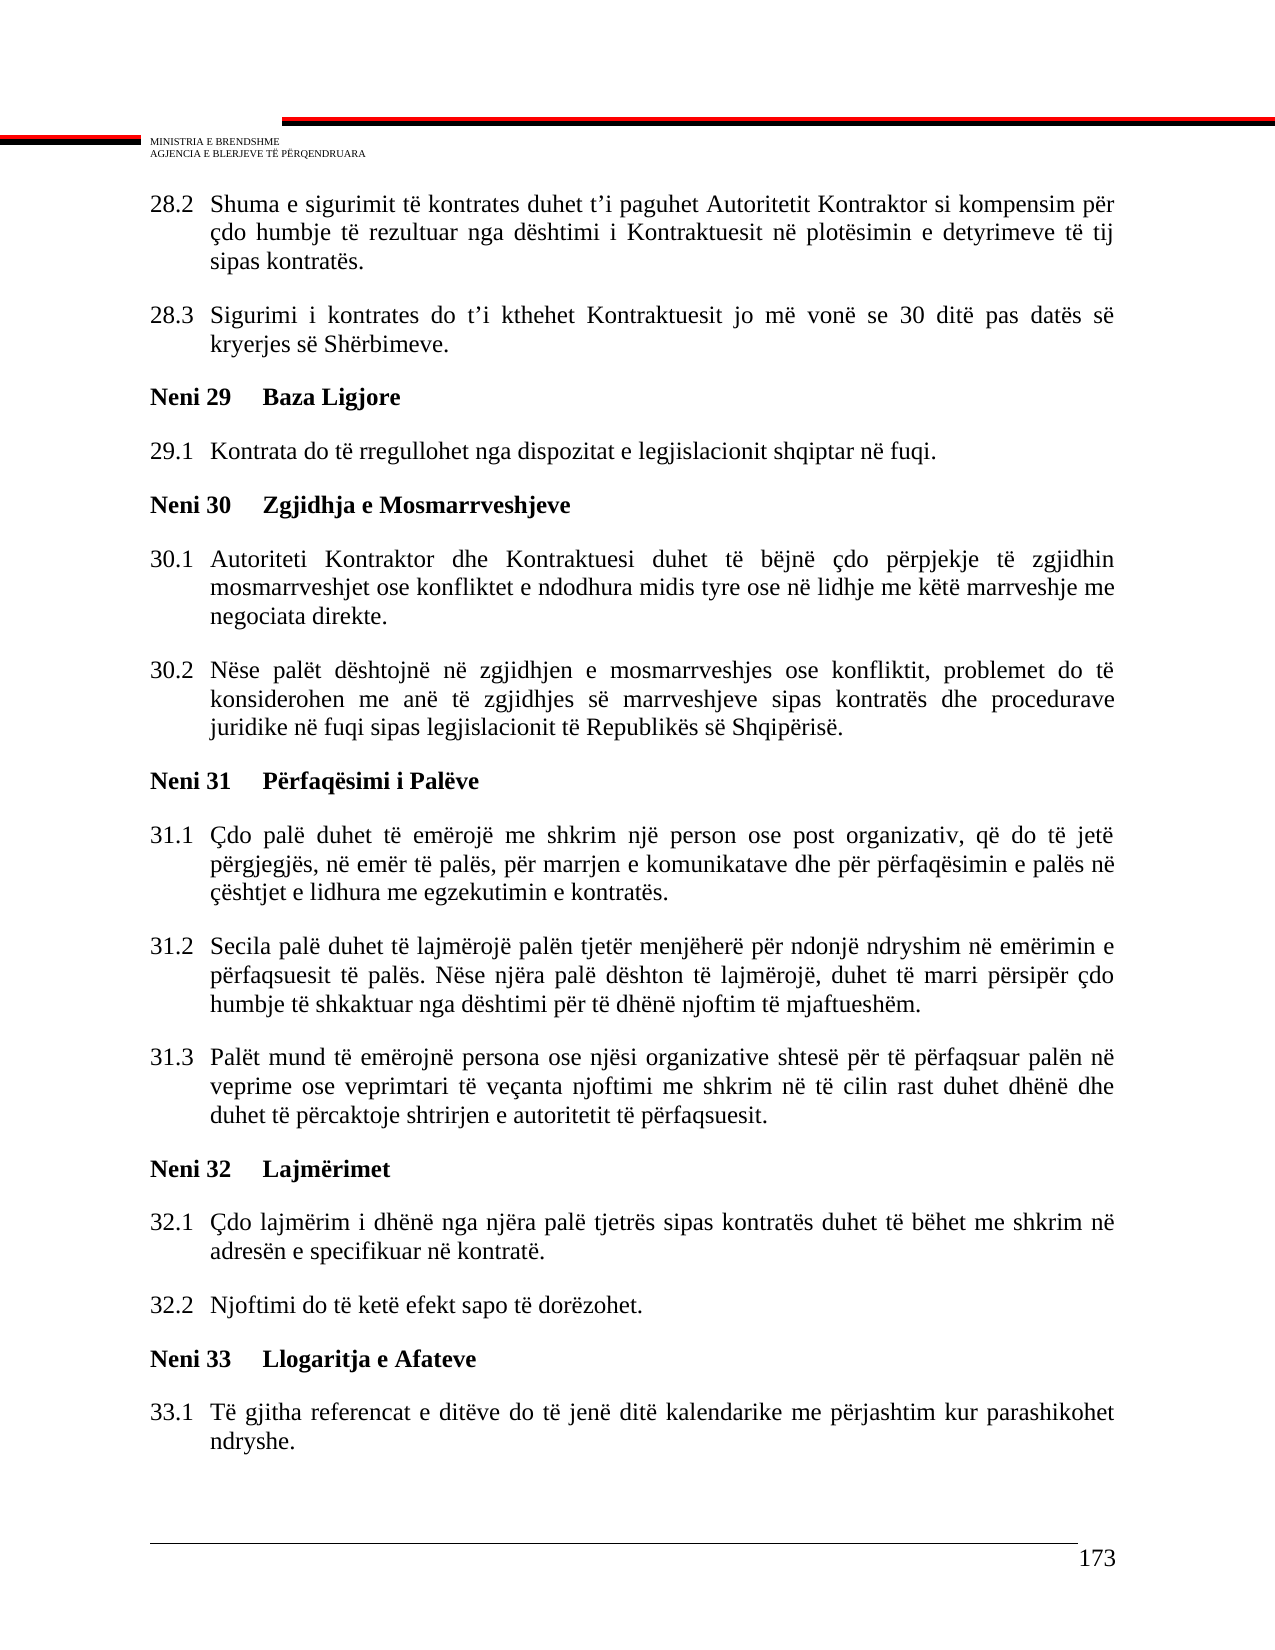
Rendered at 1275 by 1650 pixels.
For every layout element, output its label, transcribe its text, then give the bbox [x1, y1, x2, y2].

list Çdo lajmërim i dhënë nga njëra palë tjetrës sipas kontratës duhet të bëhet me shkrim në adresën e specifikuar në kontratë. [150, 1207, 1116, 1265]
list Sigurimi i kontrates do t’i kthehet Kontraktuesit jo më vonë se 30 ditë pas datës së kryerjes së Shërbimeve. [150, 300, 1116, 357]
list Kontrata do të rregullohet nga dispozitat e legjislacionit shqiptar në fuqi. [150, 436, 1116, 465]
list Njoftimi do të ketë efekt sapo të dorëzohet. [150, 1290, 1116, 1319]
list Shuma e sigurimit të kontrates duhet t’i paguhet Autoritetit Kontraktor si kompensim për çdo humbje të rezultuar nga dështimi i Kontraktuesit në plotësimin e detyrimeve të tij sipas kontratës. [150, 189, 1116, 275]
text Neni 32 Lajmërimet [150, 1154, 1116, 1182]
list Nëse palët dështojnë në zgjidhjen e mosmarrveshjes ose konfliktit, problemet do të konsiderohen me anë të zgjidhjes së marrveshjeve sipas kontratës dhe procedurave juridike në fuqi sipas legjislacionit të Republikës së Shqipërisë. [150, 655, 1116, 741]
list Autoriteti Kontraktor dhe Kontraktuesi duhet të bëjnë çdo përpjekje të zgjidhin mosmarrveshjet ose konfliktet e ndodhura midis tyre ose në lidhje me këtë marrveshje me negociata direkte. [150, 544, 1116, 630]
list Të gjitha referencat e ditëve do të jenë ditë kalendarike me përjashtim kur parashikohet ndryshe. [150, 1397, 1116, 1455]
text Neni 29 Baza Ligjore [150, 382, 1116, 411]
list Palët mund të emërojnë persona ose njësi organizative shtesë për të përfaqsuar palën në veprime ose veprimtari të veçanta njoftimi me shkrim në të cilin rast duhet dhënë dhe duhet të përcaktoje shtrirjen e autoritetit të përfaqsuesit. [150, 1042, 1116, 1129]
text Neni 31 Përfaqësimi i Palëve [150, 766, 1116, 795]
text Neni 30 Zgjidhja e Mosmarrveshjeve [150, 490, 1116, 519]
list Secila palë duhet të lajmërojë palën tjetër menjëherë për ndonjë ndryshim në emërimin e përfaqsuesit të palës. Nëse njëra palë dështon të lajmërojë, duhet të marri përsipër çdo humbje të shkaktuar nga dështimi për të dhënë njoftim të mjaftueshëm. [150, 931, 1116, 1017]
list Çdo palë duhet të emërojë me shkrim një person ose post organizativ, që do të jetë përgjegjës, në emër të palës, për marrjen e komunikatave dhe për përfaqësimin e palës në çështjet e lidhura me egzekutimin e kontratës. [150, 820, 1116, 906]
text Neni 33 Llogaritja e Afateve [150, 1344, 1116, 1372]
